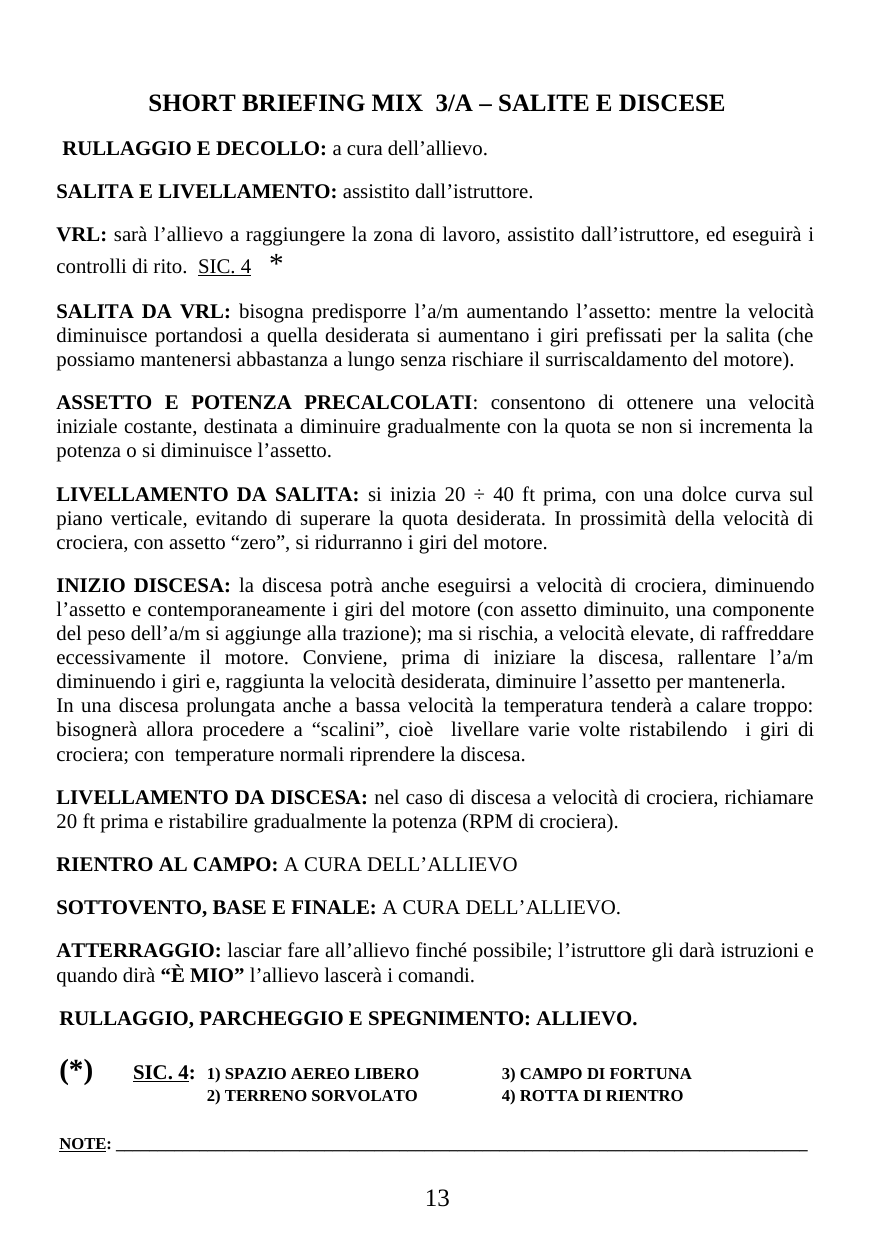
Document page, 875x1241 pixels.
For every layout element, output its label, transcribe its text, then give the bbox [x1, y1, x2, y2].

text SALITA E LIVELLAMENTO: assistito dall’istruttore. [56, 179, 815, 203]
text SOTTOVENTO, BASE E FINALE: A CURA DELL’ALLIEVO. [56, 895, 815, 919]
text LIVELLAMENTO DA DISCESA: nel caso di discesa a velocità di crociera, richiamare 20 ft prima e ristabilire gradualmente la potenza (RPM di crociera). [56, 785, 815, 833]
text LIVELLAMENTO DA SALITA: si inizia 20 ÷ 40 ft prima, con una dolce curva sul piano verticale, evitando di superare la quota desiderata. In prossimità della velocità di crociera, con assetto “zero”, si ridurranno i giri del motore. [56, 482, 815, 554]
text ASSETTO E POTENZA PRECALCOLATI: consentono di ottenere una velocità iniziale costante, destinata a diminuire gradualmente con la quota se non si incrementa la potenza o si diminuisce l’assetto. [56, 390, 815, 462]
text RULLAGGIO E DECOLLO: a cura dell’allievo. [59, 136, 815, 160]
text ATTERRAGGIO: lasciar fare all’allievo finché possibile; l’istruttore gli darà istruzioni e quando dirà “È MIO” l’allievo lascerà i comandi. [56, 938, 815, 987]
text (*) SIC. 4: 1) SPAZIO AEREO LIBERO 3) CAMPO DI FORTUNA [59, 1052, 815, 1086]
text SALITA DA VRL: bisogna predisporre l’a/m aumentando l’assetto: mentre la velocità diminuisce portandosi a quella desiderata si aumentano i giri prefissati per la salita (che possiamo mantenersi abbastanza a lungo senza rischiare il surriscaldamento del motore). [56, 299, 815, 371]
text VRL: sarà l’allievo a raggiungere la zona di lavoro, assistito dall’istruttore, ed eseguirà i controlli di rito. SIC. 4 * [56, 222, 815, 280]
text RULLAGGIO, PARCHEGGIO E SPEGNIMENTO: ALLIEVO. [59, 1006, 815, 1030]
text NOTE: ___________________________________________________________________________________ [59, 1134, 815, 1153]
text INIZIO DISCESA: la discesa potrà anche eseguirsi a velocità di crociera, diminuendo l’assetto e contemporaneamente i giri del motore (con assetto diminuito, una componente del peso dell’a/m si aggiunge alla trazione); ma si rischia, a velocità elevate, di raffreddare eccessivamente il motore. Conviene, prima di iniziare la discesa, rallentare l’a/m diminuendo i giri e, raggiunta la velocità desiderata, diminuire l’assetto per mantenerla. [56, 573, 815, 693]
text RIENTRO AL CAMPO: A CURA DELL’ALLIEVO [56, 852, 815, 876]
text In una discesa prolungata anche a bassa velocità la temperatura tenderà a calare troppo: bisognerà allora procedere a “scalini”, cioè livellare varie volte ristabilendo i giri di crociera; con temperature normali riprendere la discesa. [56, 693, 815, 766]
text 2) TERRENO SORVOLATO 4) ROTTA DI RIENTRO [59, 1086, 815, 1105]
text SHORT BRIEFING MIX 3/A – SALITE E DISCESE [59, 88, 815, 117]
